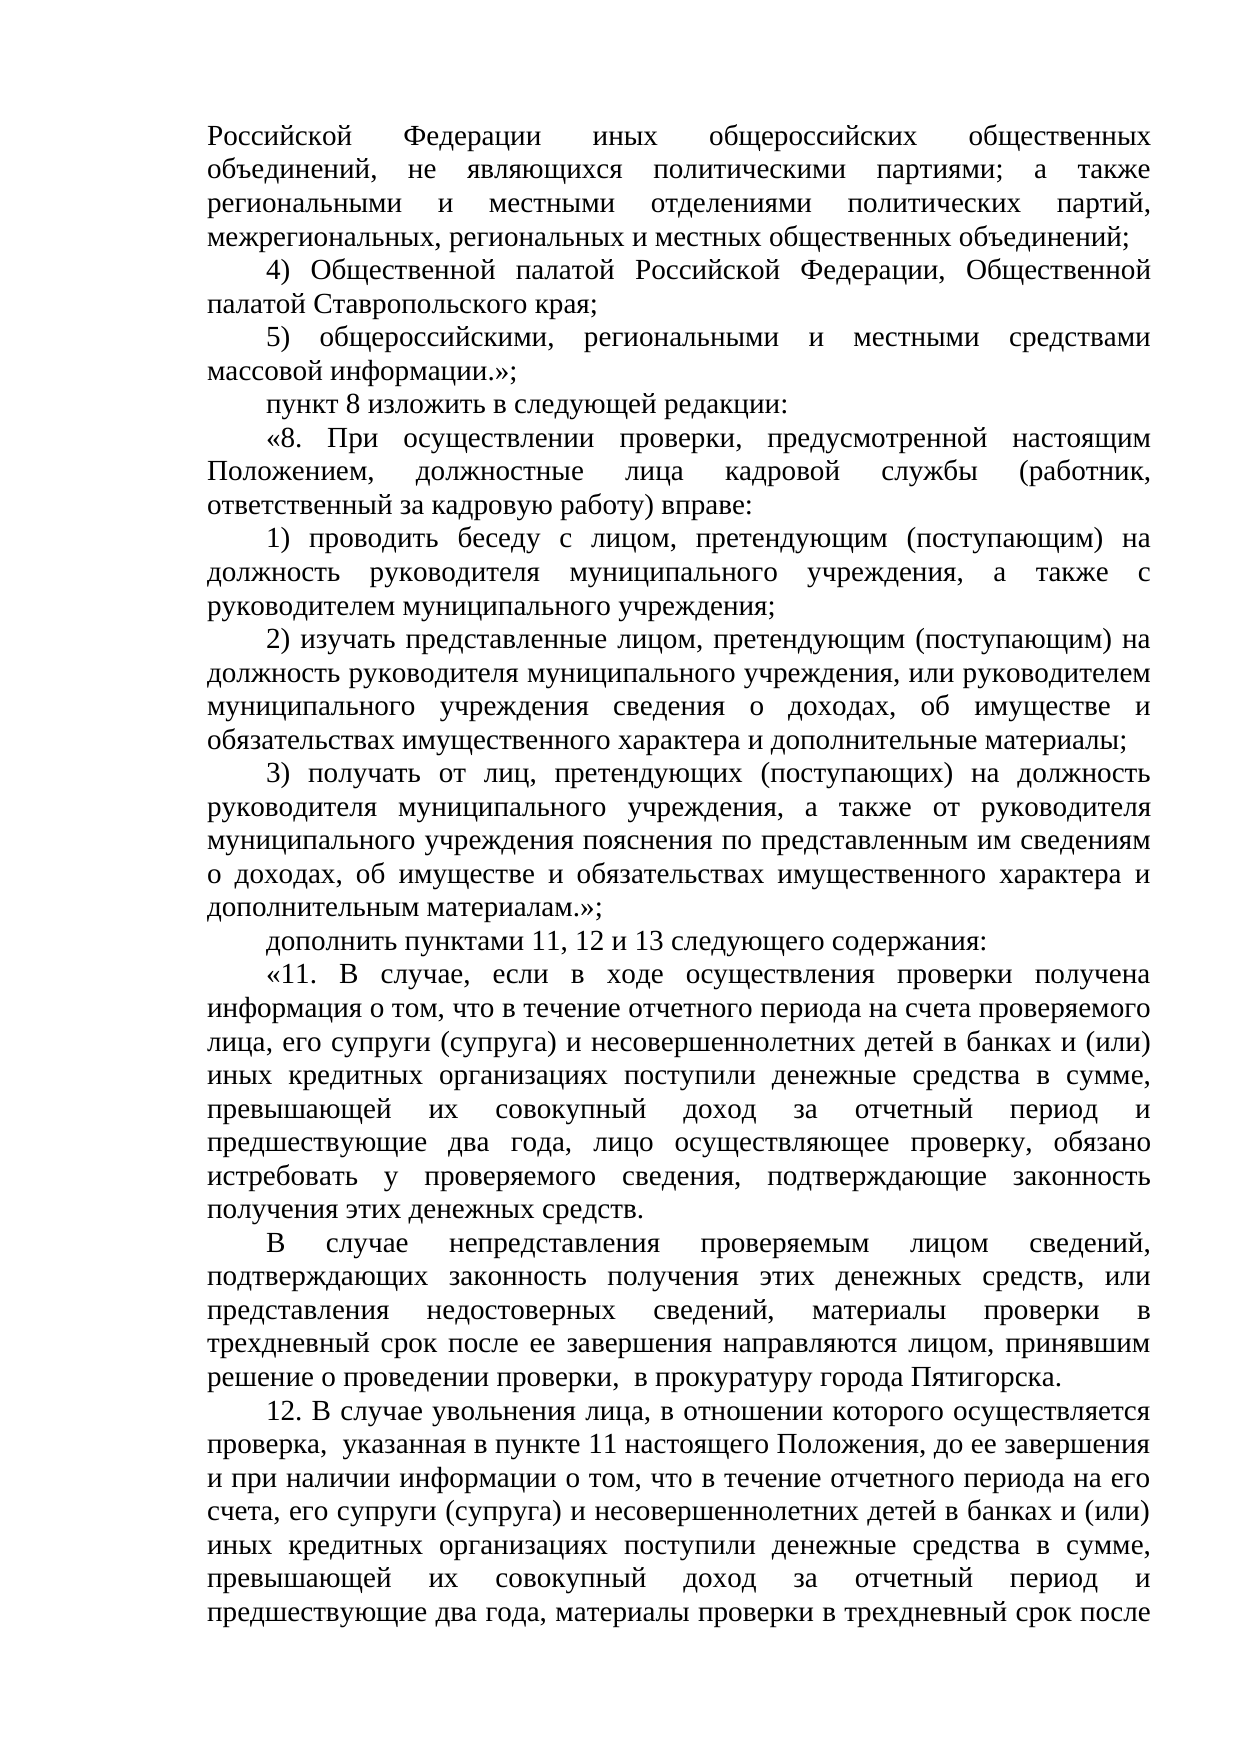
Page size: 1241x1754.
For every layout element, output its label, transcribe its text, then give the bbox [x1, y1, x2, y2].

text 2) изучать представленные лицом, претендующим (поступающим) на должность руководителя муниципального учреждения, или руководителем муниципального учреждения сведения о доходах, об имуществе и обязательствах имущественного характера и дополнительные материалы; [207, 621, 1152, 755]
text 3) получать от лиц, претендующих (поступающих) на должность руководителя муниципального учреждения, а также от руководителя муниципального учреждения пояснения по представленным им сведениям о доходах, об имуществе и обязательствах имущественного характера и дополнительным материалам.»; [207, 755, 1152, 923]
text 5) общероссийскими, региональными и местными средствами массовой информации.»; [207, 319, 1152, 386]
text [207, 118, 1152, 252]
text «11. В случае, если в ходе осуществления проверки получена информация о том, что в течение отчетного периода на счета проверяемого лица, его супруги (супруга) и несовершеннолетних детей в банках и (или) иных кредитных организациях поступили денежные средства в сумме, превышающей их совокупный доход за отчетный период и предшествующие два года, лицо осуществляющее проверку, обязано истребовать у проверяемого сведения, подтверждающие законность получения этих денежных средств. [207, 957, 1152, 1225]
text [207, 1393, 1152, 1627]
text В случае непредставления проверяемым лицом сведений, подтверждающих законность получения этих денежных средств, или представления недостоверных сведений, материалы проверки в трехдневный срок после ее завершения направляются лицом, принявшим решение о проведении проверки, в прокуратуру города Пятигорска. [207, 1225, 1152, 1393]
text 4) Общественной палатой Российской Федерации, Общественной палатой Ставропольского края; [207, 252, 1152, 319]
text «8. При осуществлении проверки, предусмотренной настоящим Положением, должностные лица кадровой службы (работник, ответственный за кадровую работу) вправе: [207, 420, 1152, 521]
text пункт 8 изложить в следующей редакции: [207, 386, 1152, 420]
text 1) проводить беседу с лицом, претендующим (поступающим) на должность руководителя муниципального учреждения, а также с руководителем муниципального учреждения; [207, 521, 1152, 621]
text дополнить пунктами 11, 12 и 13 следующего содержания: [207, 923, 1152, 957]
